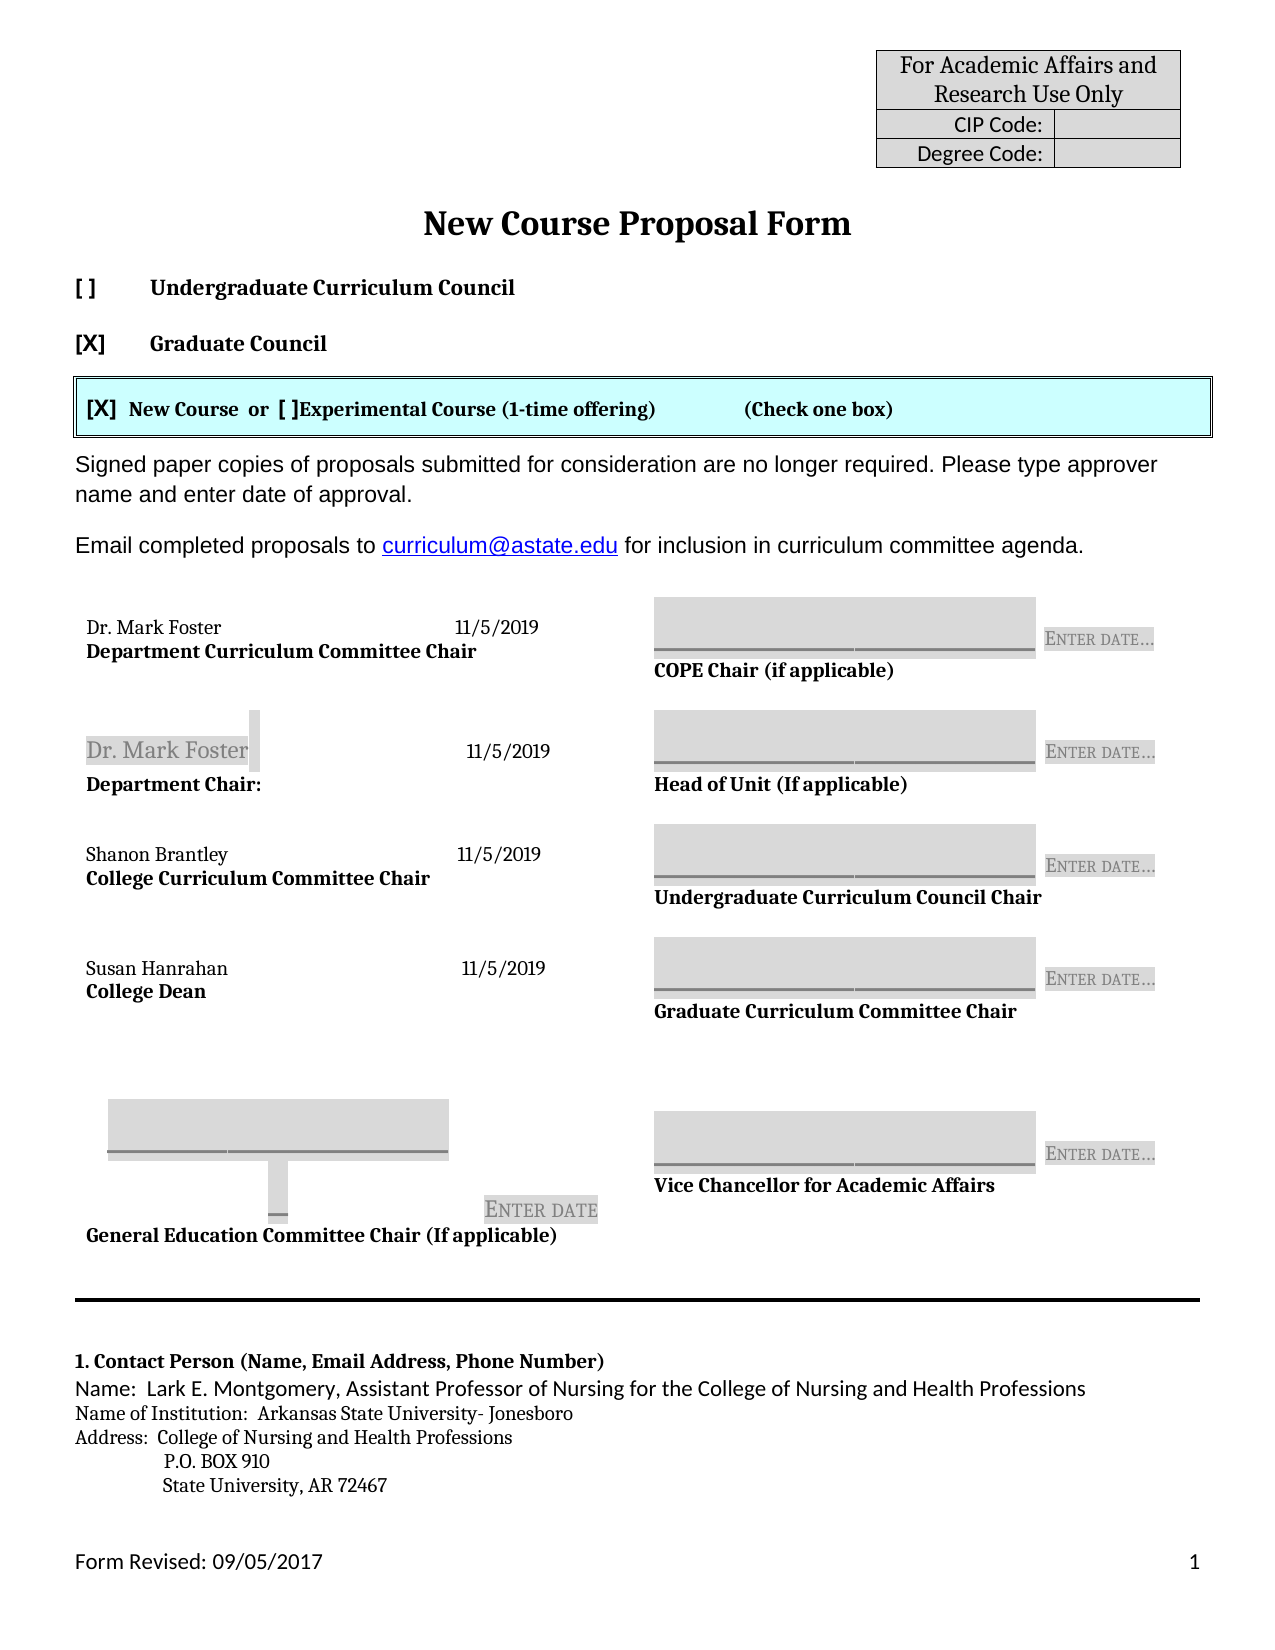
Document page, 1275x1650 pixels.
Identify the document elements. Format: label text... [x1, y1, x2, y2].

table_cell College Curriculum Committee Chair [75, 810, 643, 923]
text Email completed proposals to curriculum@astate.edu for inclusion in curriculum committee agenda. [75, 532, 1200, 558]
table_cell Department Chair: [75, 697, 643, 810]
table_header COPE Chair (if applicable) [643, 583, 1211, 697]
table_header [X] New Course or [ ]Experimental Course (1-time offering) (Check one box) [77, 379, 1210, 435]
table_cell CIP Code: [877, 110, 1054, 138]
table_header Department Curriculum Committee Chair [75, 583, 643, 697]
table_cell Graduate Curriculum Committee Chair [643, 924, 1211, 1037]
table_cell [1055, 110, 1180, 138]
text [ ] Undergraduate Curriculum Council [75, 271, 1200, 302]
table_cell [1055, 139, 1180, 167]
table_cell College Dean [75, 924, 643, 1037]
text 1. Contact Person (Name, Email Address, Phone Number) [75, 1350, 1200, 1374]
text Signed paper copies of proposals submitted for consideration are no longer required. Please type approver name and enter date of approval. [75, 451, 1200, 507]
table_cell Vice Chancellor for Academic Affairs [643, 1037, 1211, 1272]
table_cell Head of Unit (If applicable) [643, 697, 1211, 810]
table_cell General Education Committee Chair (If applicable) [75, 1037, 643, 1272]
text New Course Proposal Form [75, 203, 1200, 244]
table_header For Academic Affairs and Research Use Only [877, 51, 1180, 109]
table_cell Undergraduate Curriculum Council Chair [643, 810, 1211, 923]
text [X] Graduate Council [75, 327, 1200, 359]
table_cell Degree Code: [877, 139, 1054, 167]
